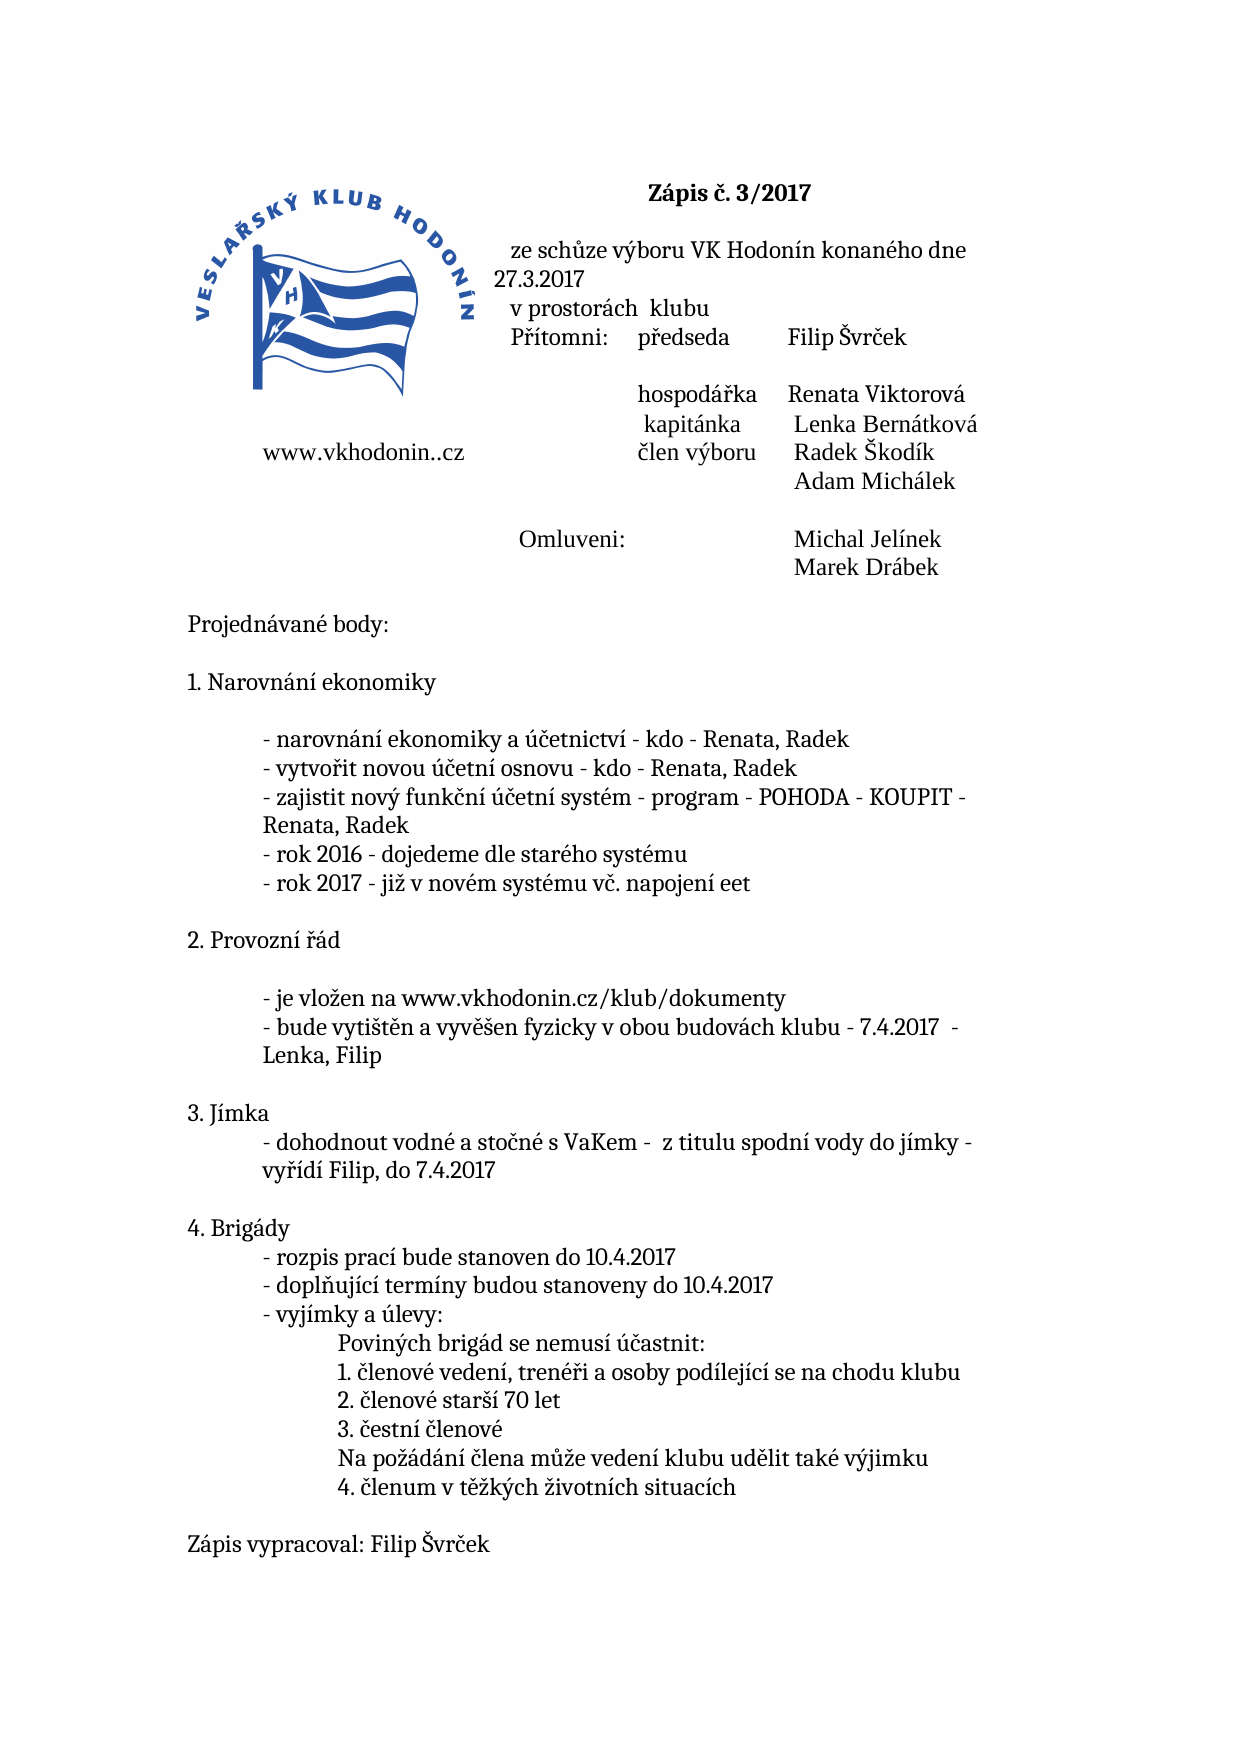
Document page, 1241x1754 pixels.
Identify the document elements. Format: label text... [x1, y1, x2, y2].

text Marek Drábek [187, 552, 1053, 610]
text 1. členové vedení, trenéři a osoby podílející se na chodu klubu [187, 1357, 1053, 1386]
text - bude vytištěn a vyvěšen fyzicky v obou budovách klubu - 7.4.2017 - Lenka, Filip [187, 1012, 1053, 1070]
text Zápis vypracoval: Filip Švrček [187, 1530, 1053, 1559]
text hospodářka Renata Viktorová [187, 380, 1053, 409]
text - doplňující termíny budou stanoveny do 10.4.2017 [187, 1271, 1053, 1300]
text v prostorách klubu [475, 294, 1053, 322]
text Na požádání člena může vedení klubu udělit také výjimku [187, 1444, 1053, 1472]
text Projednávané body: [187, 610, 1053, 639]
text 3. čestní členové [187, 1415, 1053, 1444]
text Zápis č. 3/2017 [475, 179, 1053, 207]
picture [187, 178, 475, 400]
text - vytvořit novou účetní osnovu - kdo - Renata, Radek [187, 754, 1053, 782]
text - rok 2016 - dojedeme dle starého systému [187, 840, 1053, 869]
text www.vkhodonin..cz člen výboru Radek Škodík [187, 437, 1053, 466]
text Adam Michálek [187, 466, 1053, 495]
text 4. členum v těžkých životních situacích [187, 1472, 1053, 1501]
text ze schůze výboru VK Hodonín konaného dne 27.3.2017 [475, 236, 1053, 294]
text 2. členové starší 70 let [187, 1386, 1053, 1415]
text 2. Provozní řád [187, 926, 1053, 955]
text Přítomni: předseda Filip Švrček [475, 322, 1053, 351]
text 4. Brigády [187, 1214, 1053, 1242]
text - dohodnout vodné a stočné s VaKem - z titulu spodní vody do jímky - vyřídí Filip, do 7.4.2017 [187, 1127, 1053, 1185]
text - rozpis prací bude stanoven do 10.4.2017 [187, 1242, 1053, 1271]
text kapitánka Lenka Bernátková [187, 409, 1053, 437]
text - vyjímky a úlevy: [187, 1300, 1053, 1329]
text 1. Narovnání ekonomiky [187, 667, 1053, 696]
text - zajistit nový funkční účetní systém - program - POHODA - KOUPIT - Renata, Radek [187, 782, 1053, 840]
text - narovnání ekonomiky a účetnictví - kdo - Renata, Radek [187, 725, 1053, 754]
text - rok 2017 - již v novém systému vč. napojení eet [187, 869, 1053, 897]
text - je vložen na www.vkhodonin.cz/klub/dokumenty [187, 984, 1053, 1012]
text 3. Jímka [187, 1099, 1053, 1127]
text Omluveni: Michal Jelínek [187, 524, 1053, 552]
text Poviných brigád se nemusí účastnit: [187, 1329, 1053, 1357]
